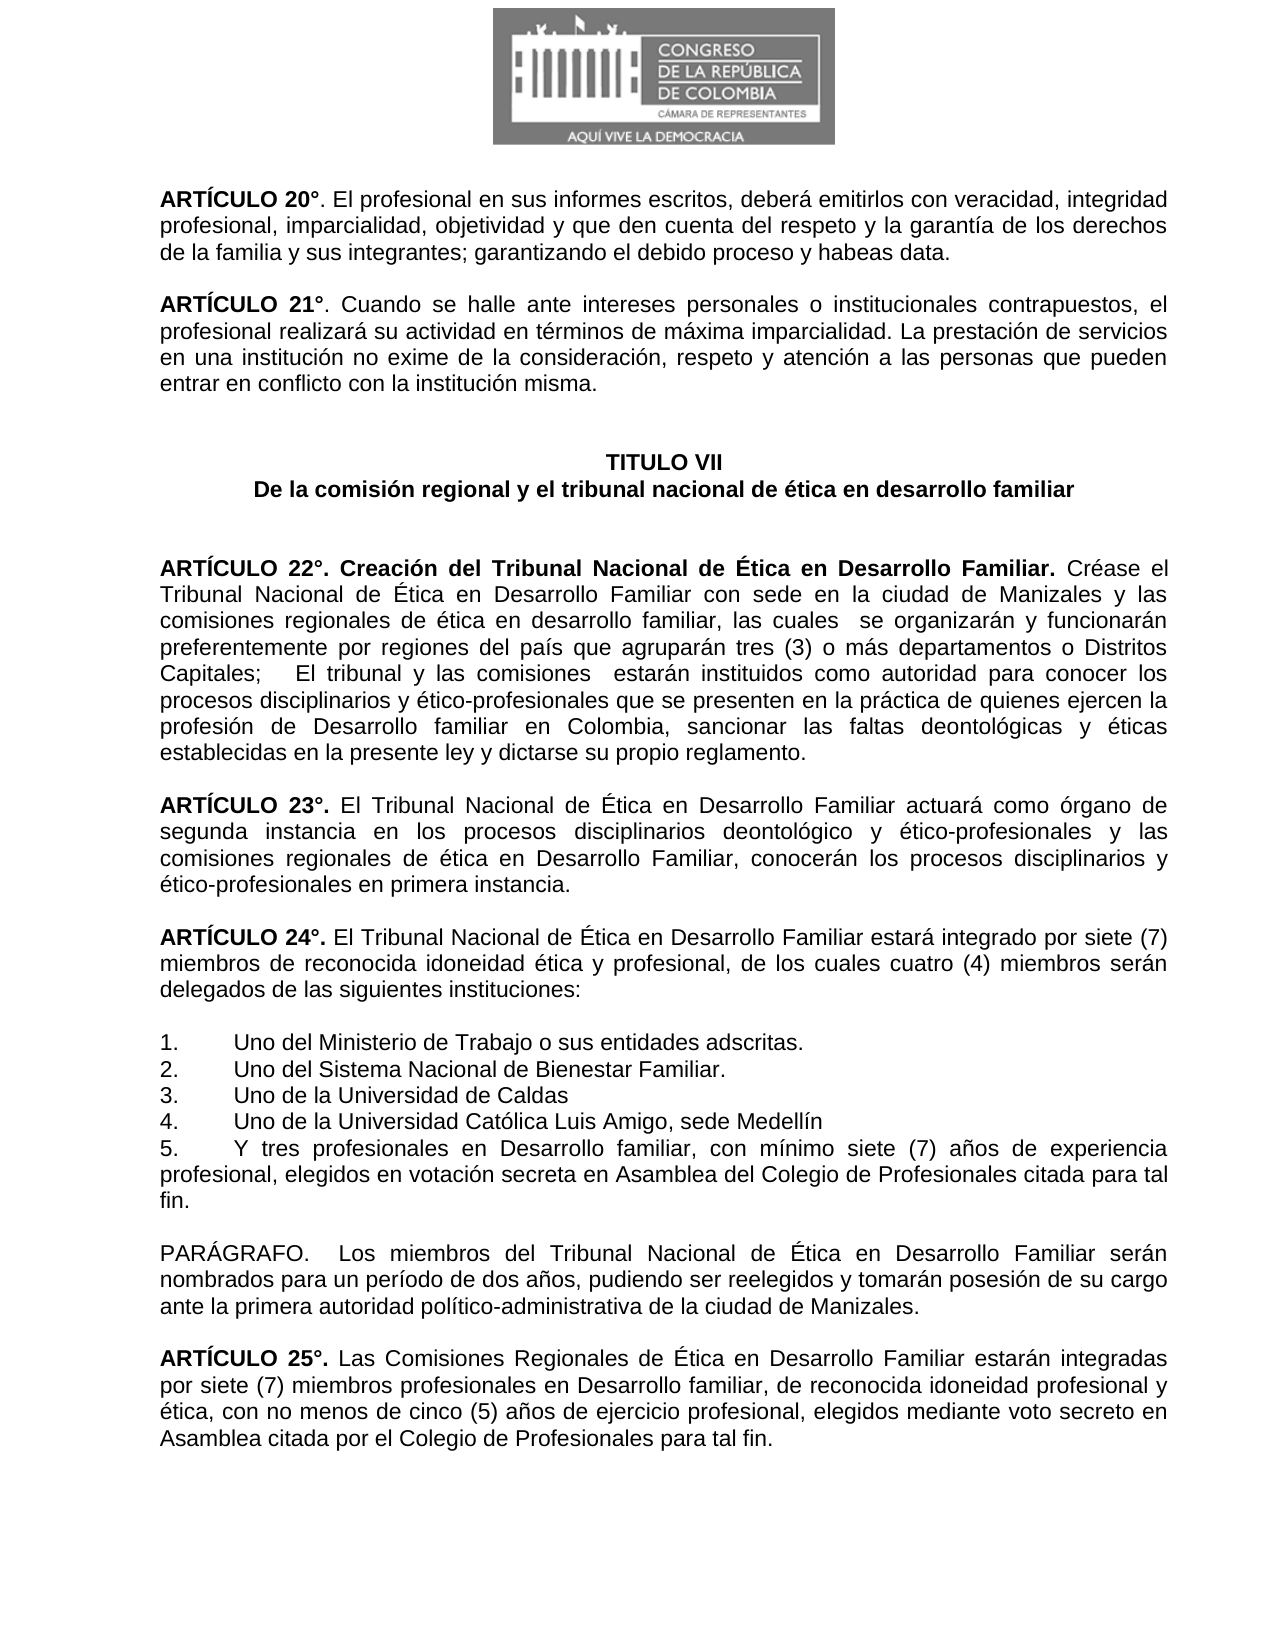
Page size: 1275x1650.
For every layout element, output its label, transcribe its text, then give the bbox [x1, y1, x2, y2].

text ARTÍCULO 23°. El Tribunal Nacional de Ética en Desarrollo Familiar actuará como órgano de segunda instancia en los procesos disciplinarios deontológico y ético-profesionales y las comisiones regionales de ética en Desarrollo Familiar, conocerán los procesos disciplinarios y ético-profesionales en primera instancia. [159, 792, 1169, 897]
text 5. Y tres profesionales en Desarrollo familiar, con mínimo siete (7) años de experiencia profesional, elegidos en votación secreta en Asamblea del Colegio de Profesionales citada para tal fin. [159, 1134, 1169, 1214]
text PARÁGRAFO. Los miembros del Tribunal Nacional de Ética en Desarrollo Familiar serán nombrados para un período de dos años, pudiendo ser reelegidos y tomarán posesión de su cargo ante la primera autoridad político-administrativa de la ciudad de Manizales. [159, 1240, 1169, 1319]
text ARTÍCULO 25°. Las Comisiones Regionales de Ética en Desarrollo Familiar estarán integradas por siete (7) miembros profesionales en Desarrollo familiar, de reconocida idoneidad profesional y ética, con no menos de cinco (5) años de ejercicio profesional, elegidos mediante voto secreto en Asamblea citada por el Colegio de Profesionales para tal fin. [159, 1345, 1169, 1451]
text 2. Uno del Sistema Nacional de Bienestar Familiar. [159, 1056, 1169, 1082]
text De la comisión regional y el tribunal nacional de ética en desarrollo familiar [159, 476, 1169, 502]
text ARTÍCULO 24°. El Tribunal Nacional de Ética en Desarrollo Familiar estará integrado por siete (7) miembros de reconocida idoneidad ética y profesional, de los cuales cuatro (4) miembros serán delegados de las siguientes instituciones: [159, 924, 1169, 1003]
text 3. Uno de la Universidad de Caldas [159, 1082, 1169, 1108]
picture [493, 8, 835, 147]
text TITULO VII [159, 449, 1169, 476]
text ARTÍCULO 22°. Creación del Tribunal Nacional de Ética en Desarrollo Familiar. Créase el Tribunal Nacional de Ética en Desarrollo Familiar con sede en la ciudad de Manizales y las comisiones regionales de ética en desarrollo familiar, las cuales se organizarán y funcionarán preferentemente por regiones del país que agruparán tres (3) o más departamentos o Distritos Capitales; El tribunal y las comisiones estarán instituidos como autoridad para conocer los procesos disciplinarios y ético-profesionales que se presenten en la práctica de quienes ejercen la profesión de Desarrollo familiar en Colombia, sancionar las faltas deontológicas y éticas establecidas en la presente ley y dictarse su propio reglamento. [159, 555, 1169, 766]
text ARTÍCULO 21°. Cuando se halle ante intereses personales o institucionales contrapuestos, el profesional realizará su actividad en términos de máxima imparcialidad. La prestación de servicios en una institución no exime de la consideración, respeto y atención a las personas que pueden entrar en conflicto con la institución misma. [159, 291, 1169, 397]
text ARTÍCULO 20°. El profesional en sus informes escritos, deberá emitirlos con veracidad, integridad profesional, imparcialidad, objetividad y que den cuenta del respeto y la garantía de los derechos de la familia y sus integrantes; garantizando el debido proceso y habeas data. [159, 186, 1169, 265]
text 1. Uno del Ministerio de Trabajo o sus entidades adscritas. [159, 1029, 1169, 1056]
text 4. Uno de la Universidad Católica Luis Amigo, sede Medellín [159, 1108, 1169, 1134]
